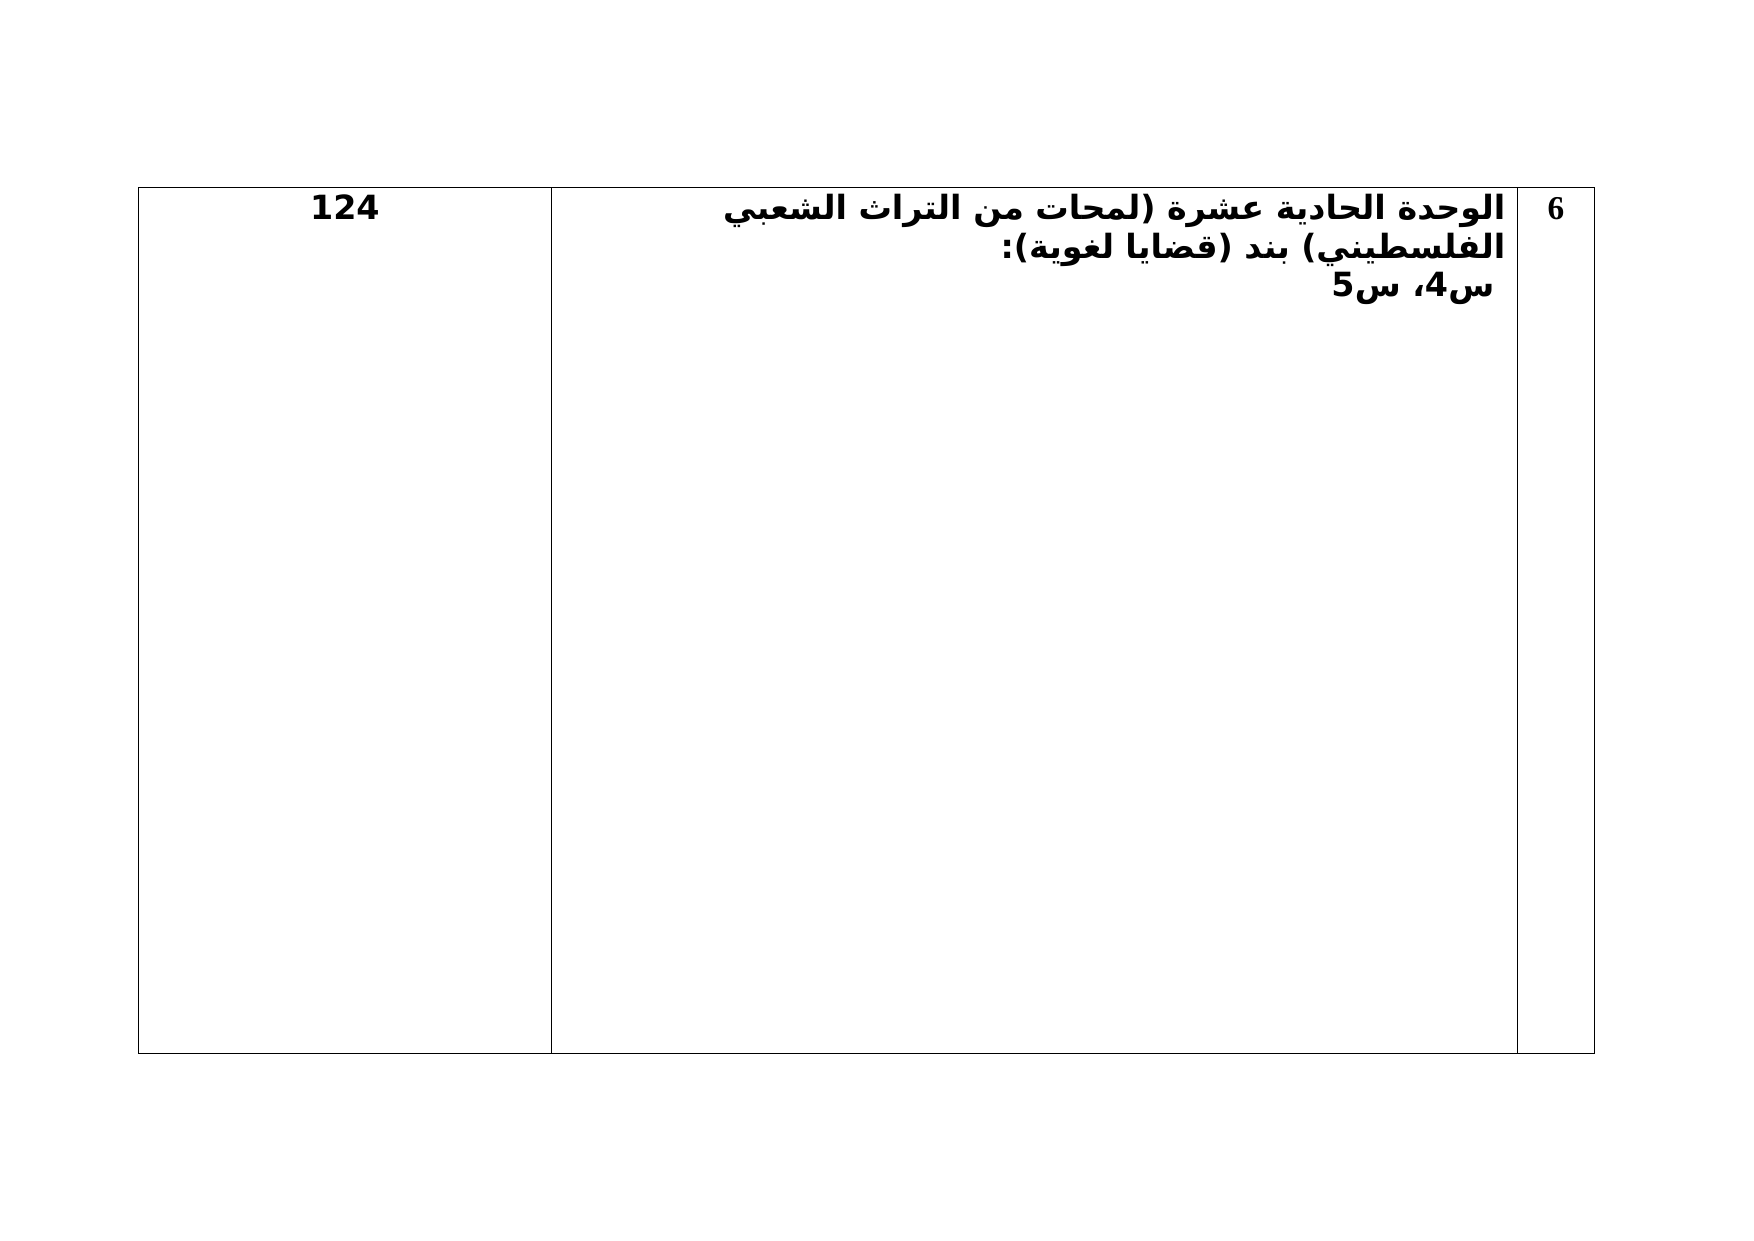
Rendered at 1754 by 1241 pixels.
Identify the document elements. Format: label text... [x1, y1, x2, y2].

table_cell الوحدة الحادية عشرة (لمحات من التراث الشعبي الفلسطيني) بند (قضايا لغوية): س4، س5 [552, 188, 1517, 1053]
table_cell 6 [1518, 188, 1594, 1053]
table_cell 124 [139, 188, 551, 1053]
